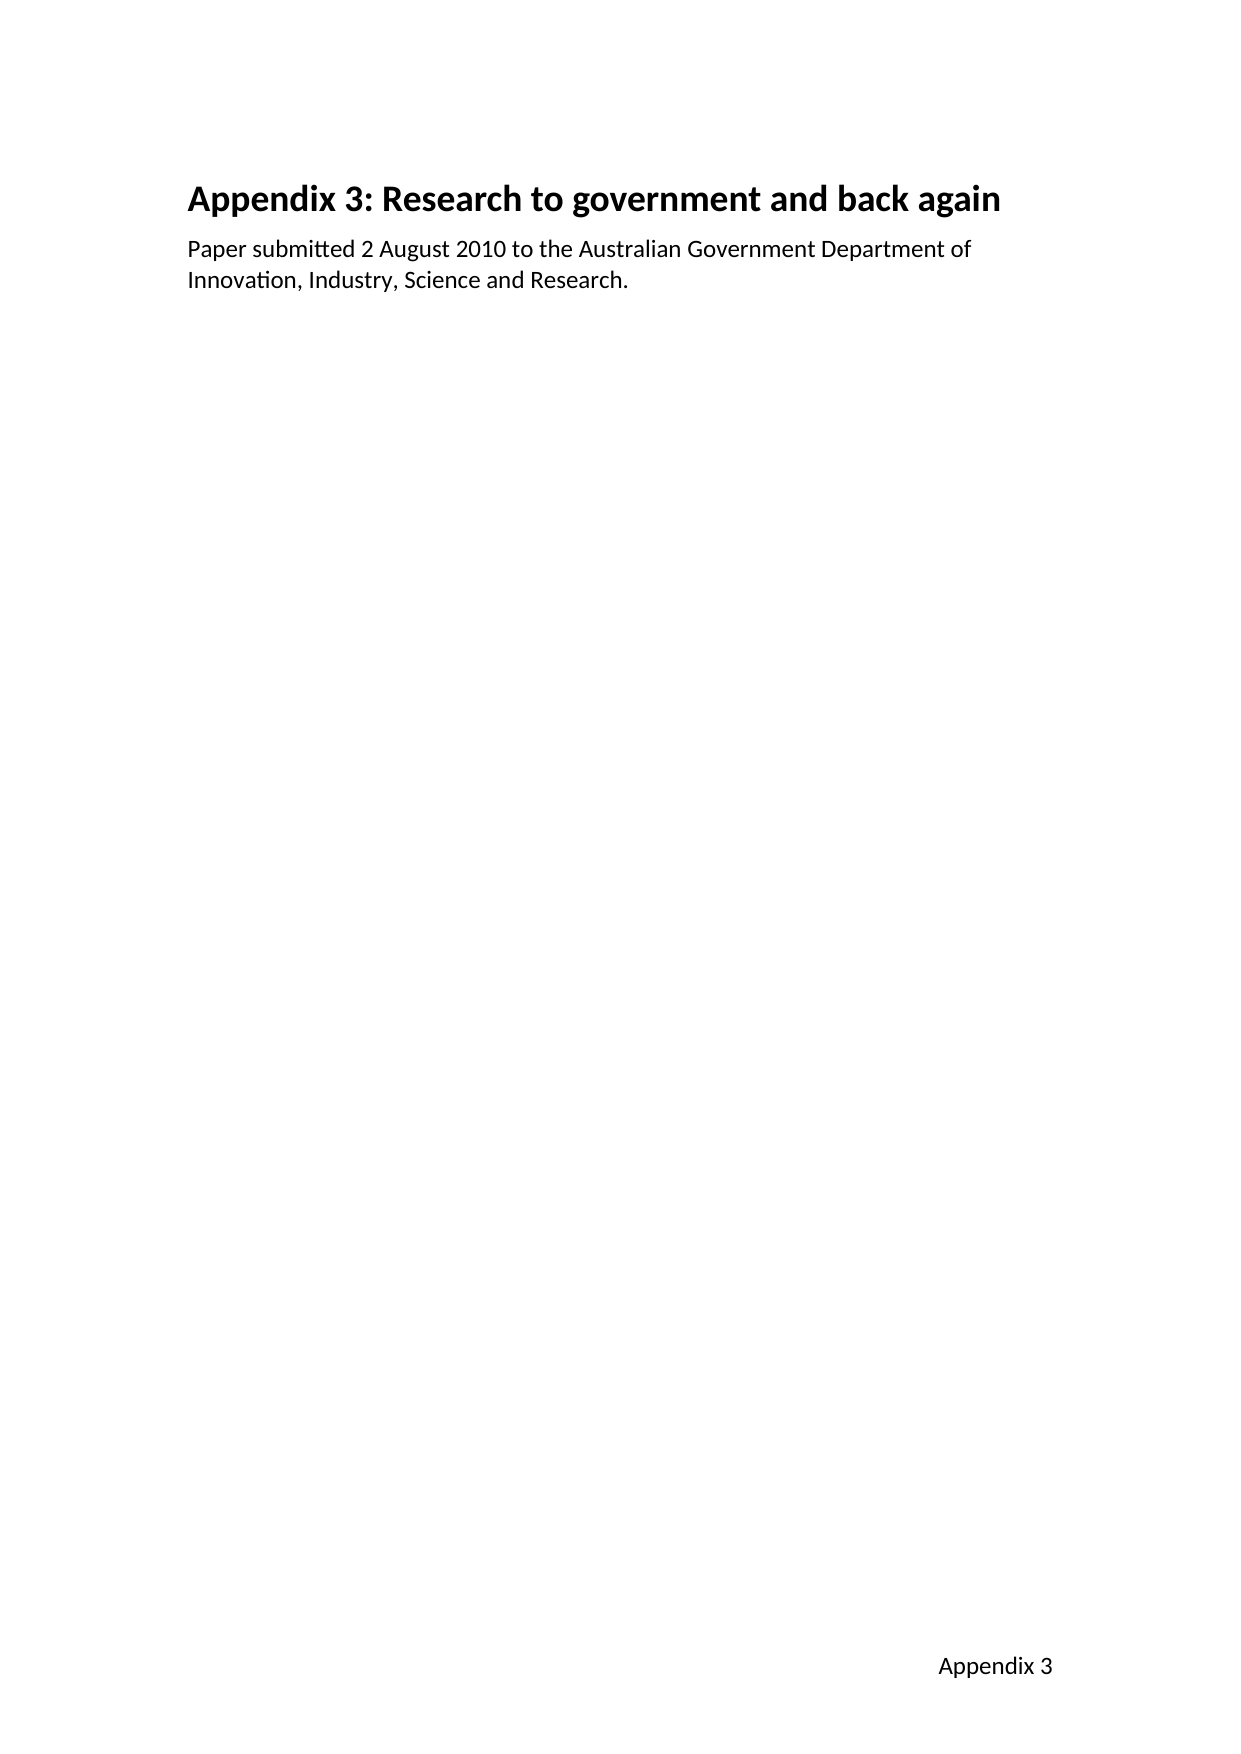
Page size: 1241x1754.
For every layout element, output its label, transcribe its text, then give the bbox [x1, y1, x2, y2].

subtitle Appendix 3: Research to government and back again [187, 175, 1053, 221]
text Paper submitted 2 August 2010 to the Australian Government Department of Innovation, Industry, Science and Research. [187, 233, 1053, 294]
